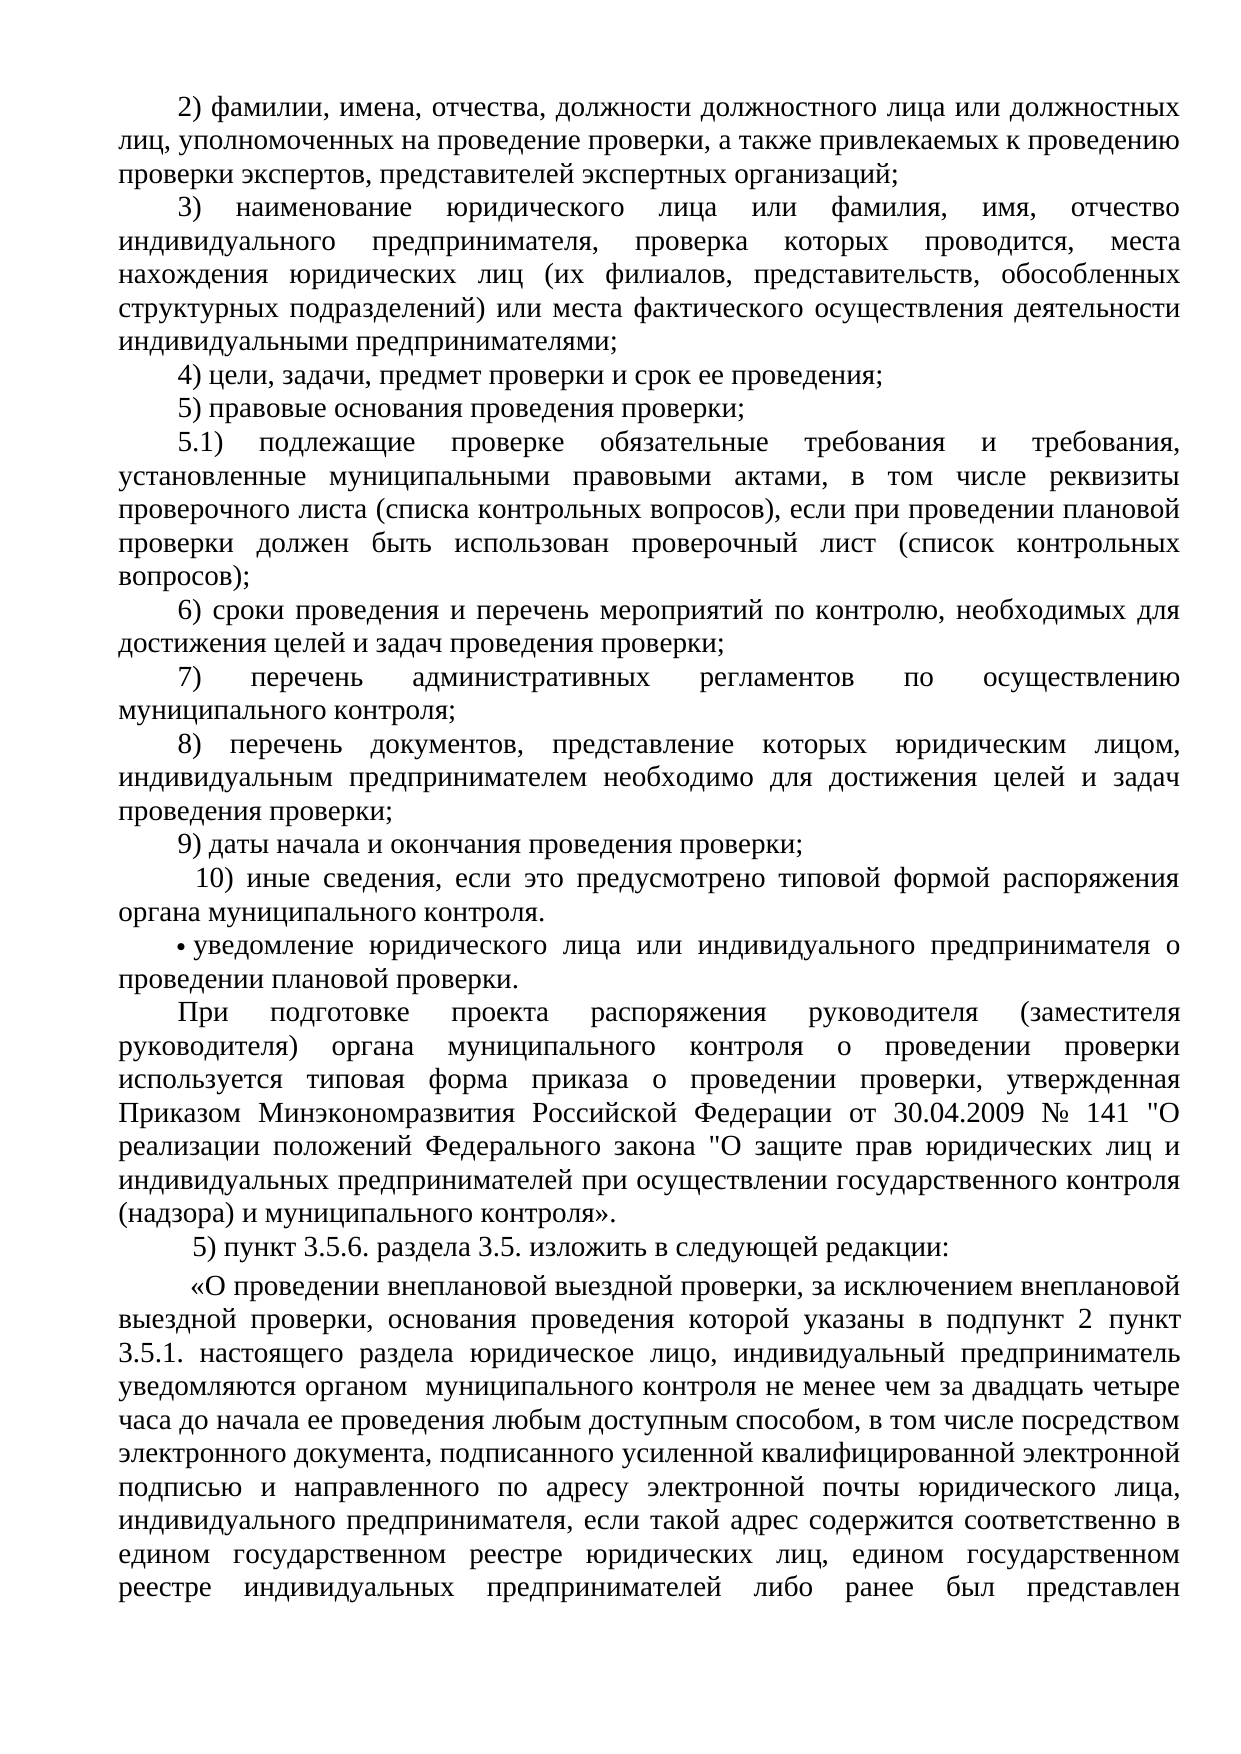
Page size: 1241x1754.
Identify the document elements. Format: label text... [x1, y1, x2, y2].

text При подготовке проекта распоряжения руководителя (заместителя руководителя) органа муниципального контроля о проведении проверки используется типовая форма приказа о проведении проверки, утвержденная Приказом Минэкономразвития Российской Федерации от 30.04.2009 № 141 "О реализации положений Федерального закона "О защите прав юридических лиц и индивидуальных предпринимателей при осуществлении государственного контроля (надзора) и муниципального контроля». [118, 994, 1181, 1229]
text 10) иные сведения, если это предусмотрено типовой формой распоряжения органа муниципального контроля. [118, 860, 1181, 927]
text 9) даты начала и окончания проведения проверки; [118, 827, 1181, 860]
list уведомление юридического лица или индивидуального предпринимателя о проведении плановой проверки. [118, 927, 1181, 994]
text 5) правовые основания проведения проверки; [118, 391, 1181, 424]
text 3) наименование юридического лица или фамилия, имя, отчество индивидуального предпринимателя, проверка которых проводится, места нахождения юридических лиц (их филиалов, представительств, обособленных структурных подразделений) или места фактического осуществления деятельности индивидуальными предпринимателями; [118, 189, 1181, 357]
text 6) сроки проведения и перечень мероприятий по контролю, необходимых для достижения целей и задач проведения проверки; [118, 592, 1181, 659]
text 7) перечень административных регламентов по осуществлению муниципального контроля; [118, 659, 1181, 726]
text 5) пункт 3.5.6. раздела 3.5. изложить в следующей редакции: [118, 1229, 1181, 1263]
text 8) перечень документов, представление которых юридическим лицом, индивидуальным предпринимателем необходимо для достижения целей и задач проведения проверки; [118, 726, 1181, 827]
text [118, 1268, 1181, 1603]
text 5.1) подлежащие проверке обязательные требования и требования, установленные муниципальными правовыми актами, в том числе реквизиты проверочного листа (списка контрольных вопросов), если при проведении плановой проверки должен быть использован проверочный лист (список контрольных вопросов); [118, 424, 1181, 592]
text 4) цели, задачи, предмет проверки и срок ее проведения; [118, 357, 1181, 391]
text 2) фамилии, имена, отчества, должности должностного лица или должностных лиц, уполномоченных на проведение проверки, а также привлекаемых к проведению проверки экспертов, представителей экспертных организаций; [118, 89, 1181, 189]
